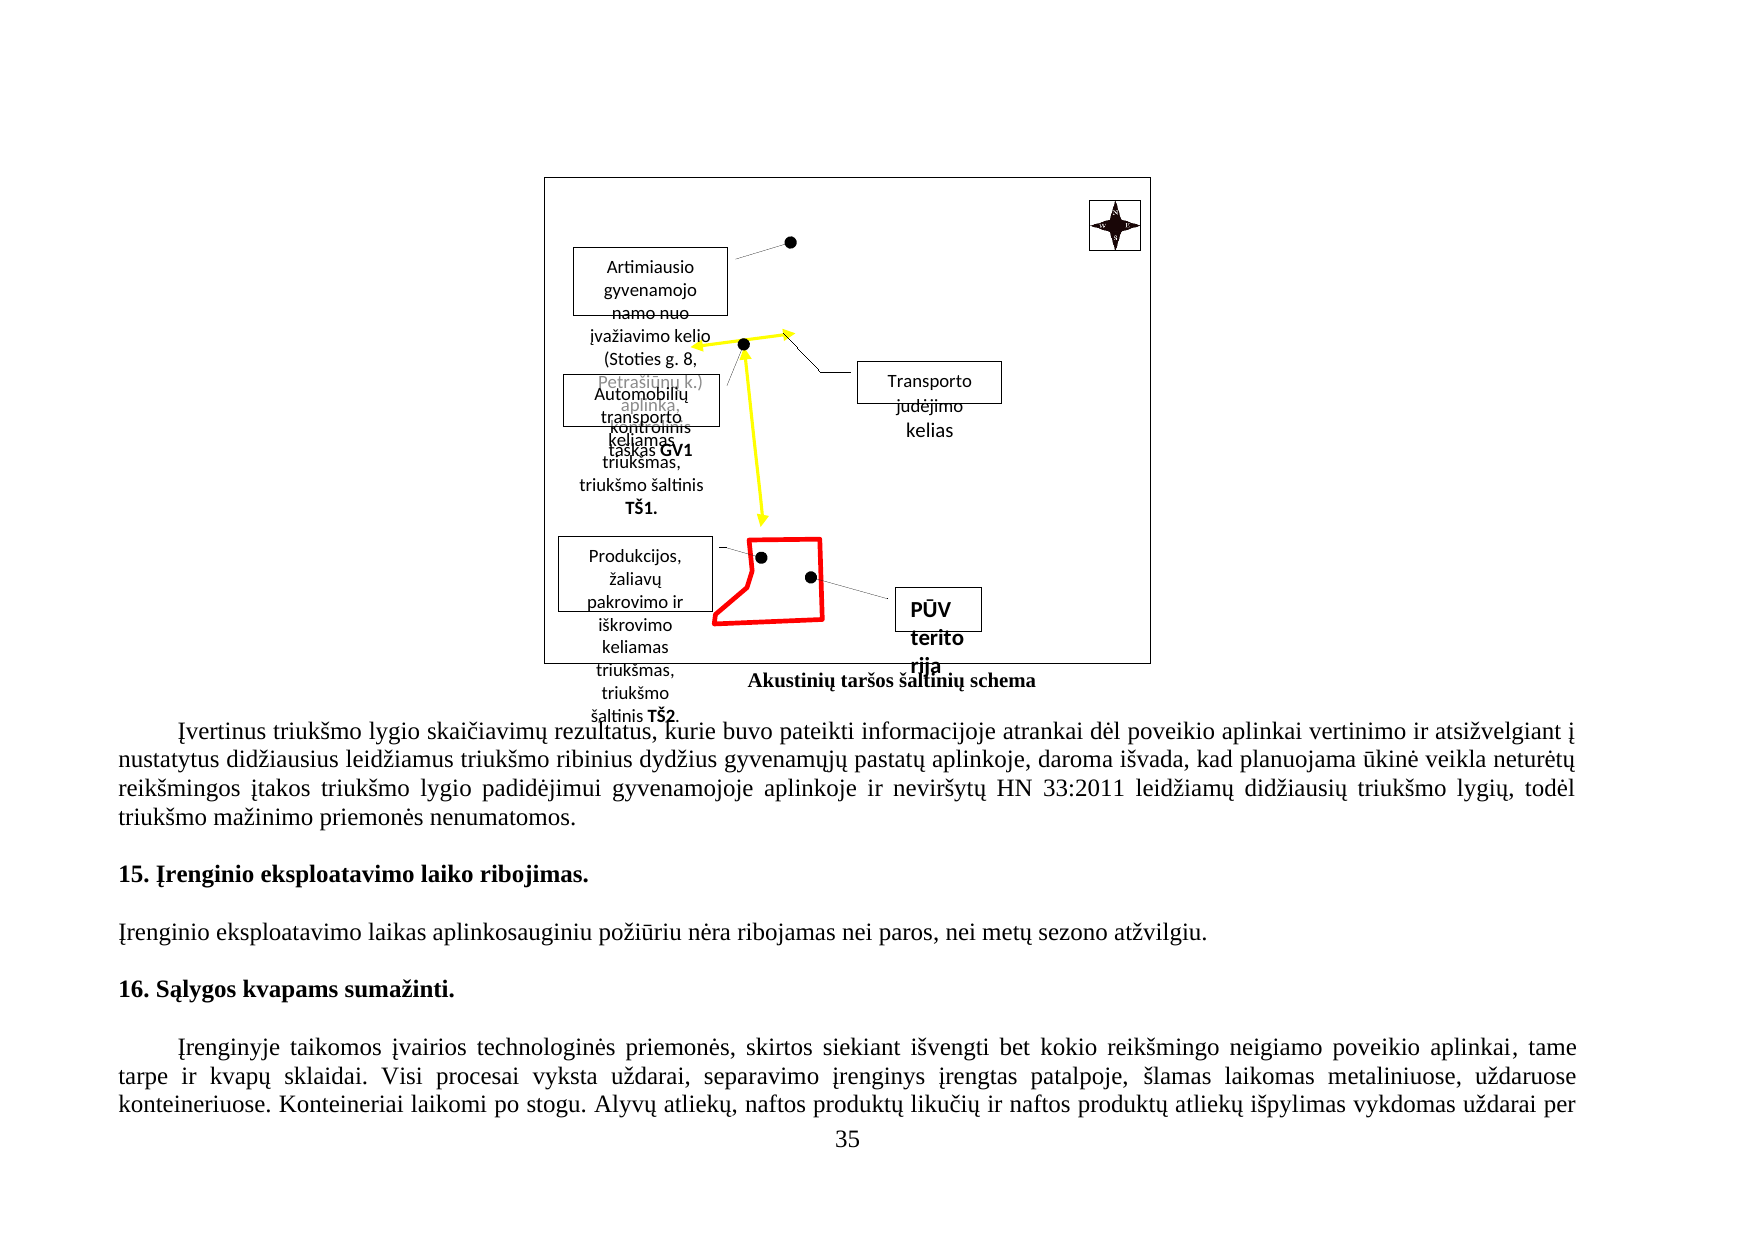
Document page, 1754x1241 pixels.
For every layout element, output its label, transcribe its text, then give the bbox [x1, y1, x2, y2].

text Įrenginio eksploatavimo laikas aplinkosauginiu požiūriu nėra ribojamas nei paros, nei metų sezono atžvilgiu. [118, 917, 1577, 946]
text 15. Įrenginio eksploatavimo laiko ribojimas. [118, 859, 1577, 888]
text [118, 1032, 1577, 1118]
text 16. Sąlygos kvapams sumažinti. [118, 974, 1577, 1003]
text Įvertinus triukšmo lygio skaičiavimų rezultatus, kurie buvo pateikti informacijoje atrankai dėl poveikio aplinkai vertinimo ir atsižvelgiant į nustatytus didžiausius leidžiamus triukšmo ribinius dydžius gyvenamųjų pastatų aplinkoje, daroma išvada, kad planuojama ūkinė veikla neturėtų reikšmingos įtakos triukšmo lygio padidėjimui gyvenamojoje aplinkoje ir neviršytų HN 33:2011 leidžiamų didžiausių triukšmo lygių, todėl triukšmo mažinimo priemonės nenumatomos. [118, 716, 1577, 831]
picture [1090, 201, 1140, 250]
text Akustinių taršos šaltinių schema [118, 668, 1577, 692]
